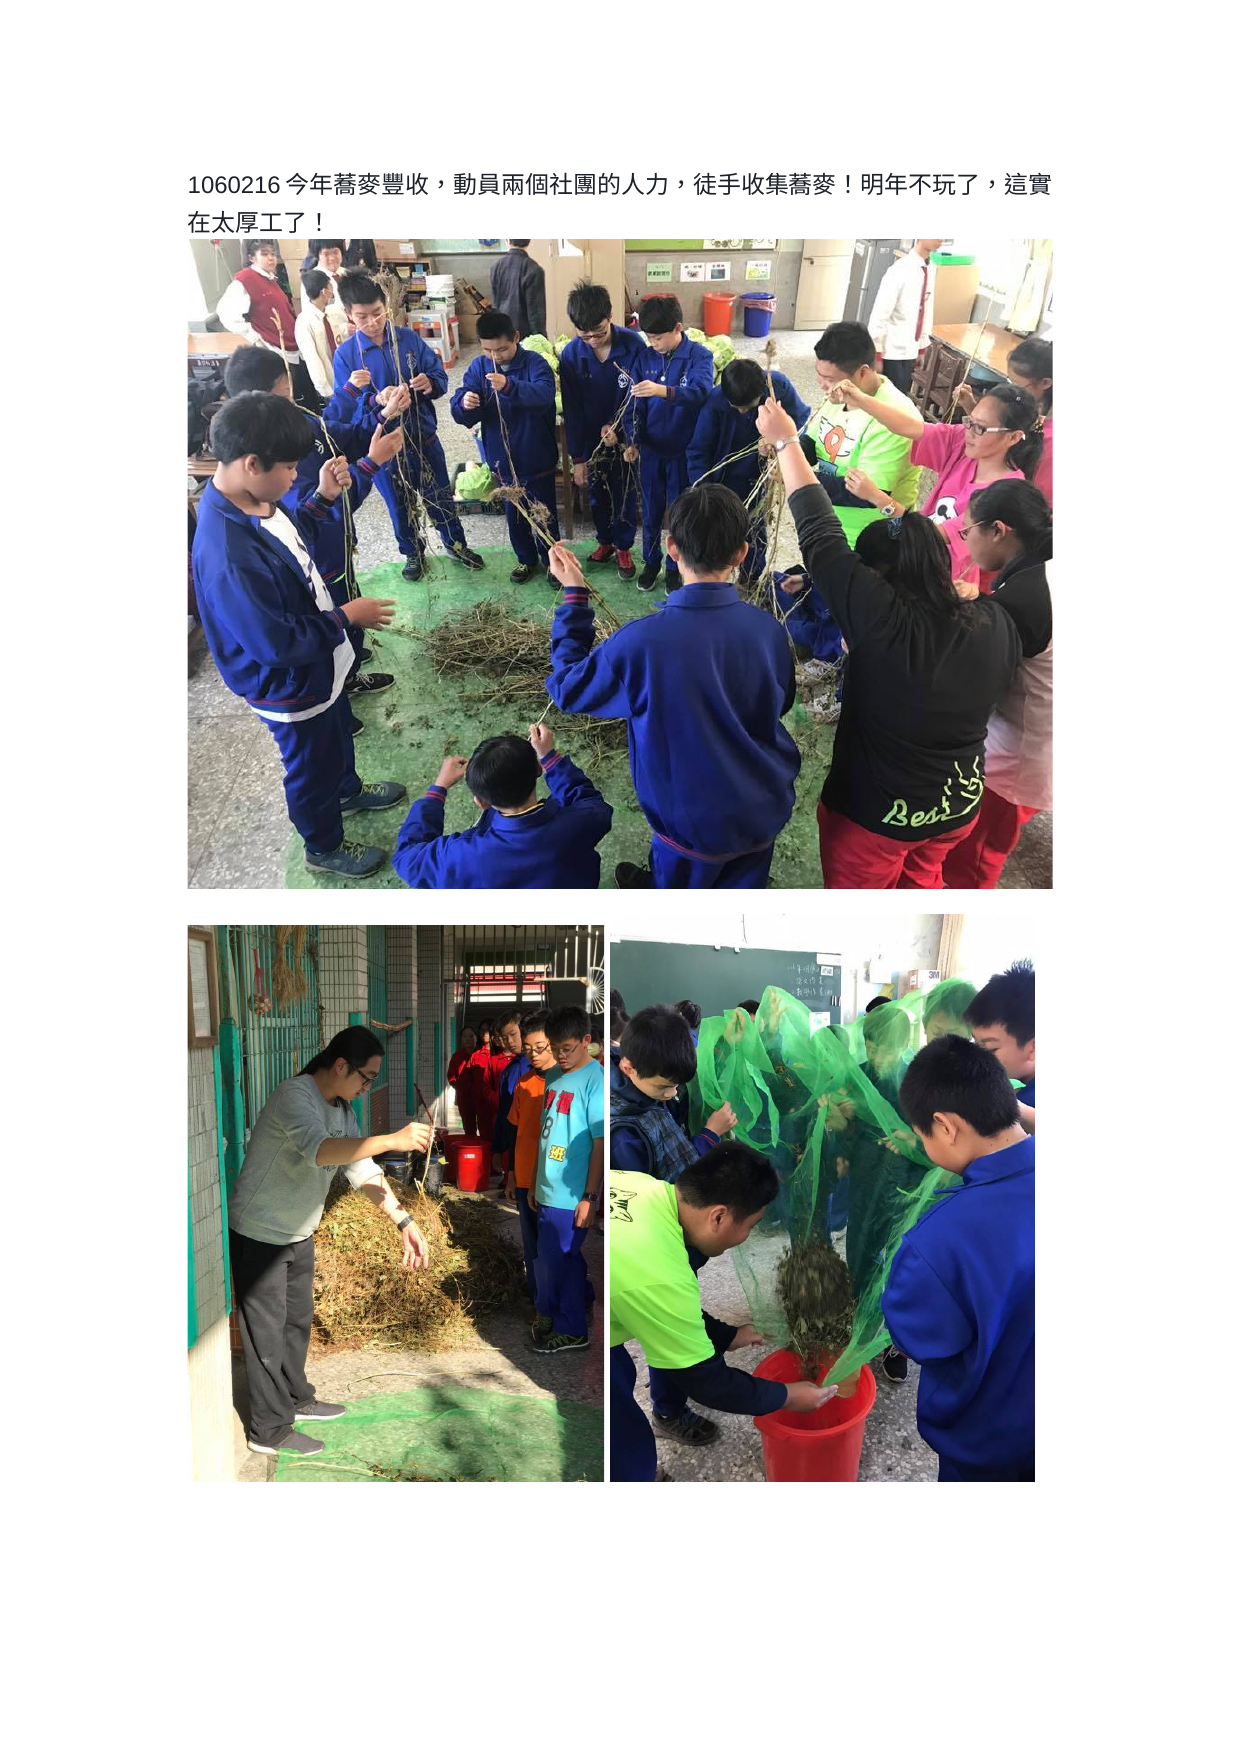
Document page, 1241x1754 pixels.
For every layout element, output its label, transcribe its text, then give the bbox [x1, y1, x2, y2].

picture [187, 925, 605, 1482]
picture [187, 239, 1053, 889]
picture [610, 914, 1035, 1482]
text 1060216今年蕎麥豐收，動員兩個社團的人力，徒手收集蕎麥！明年不玩了，這實在太厚工了！ [187, 164, 1053, 239]
